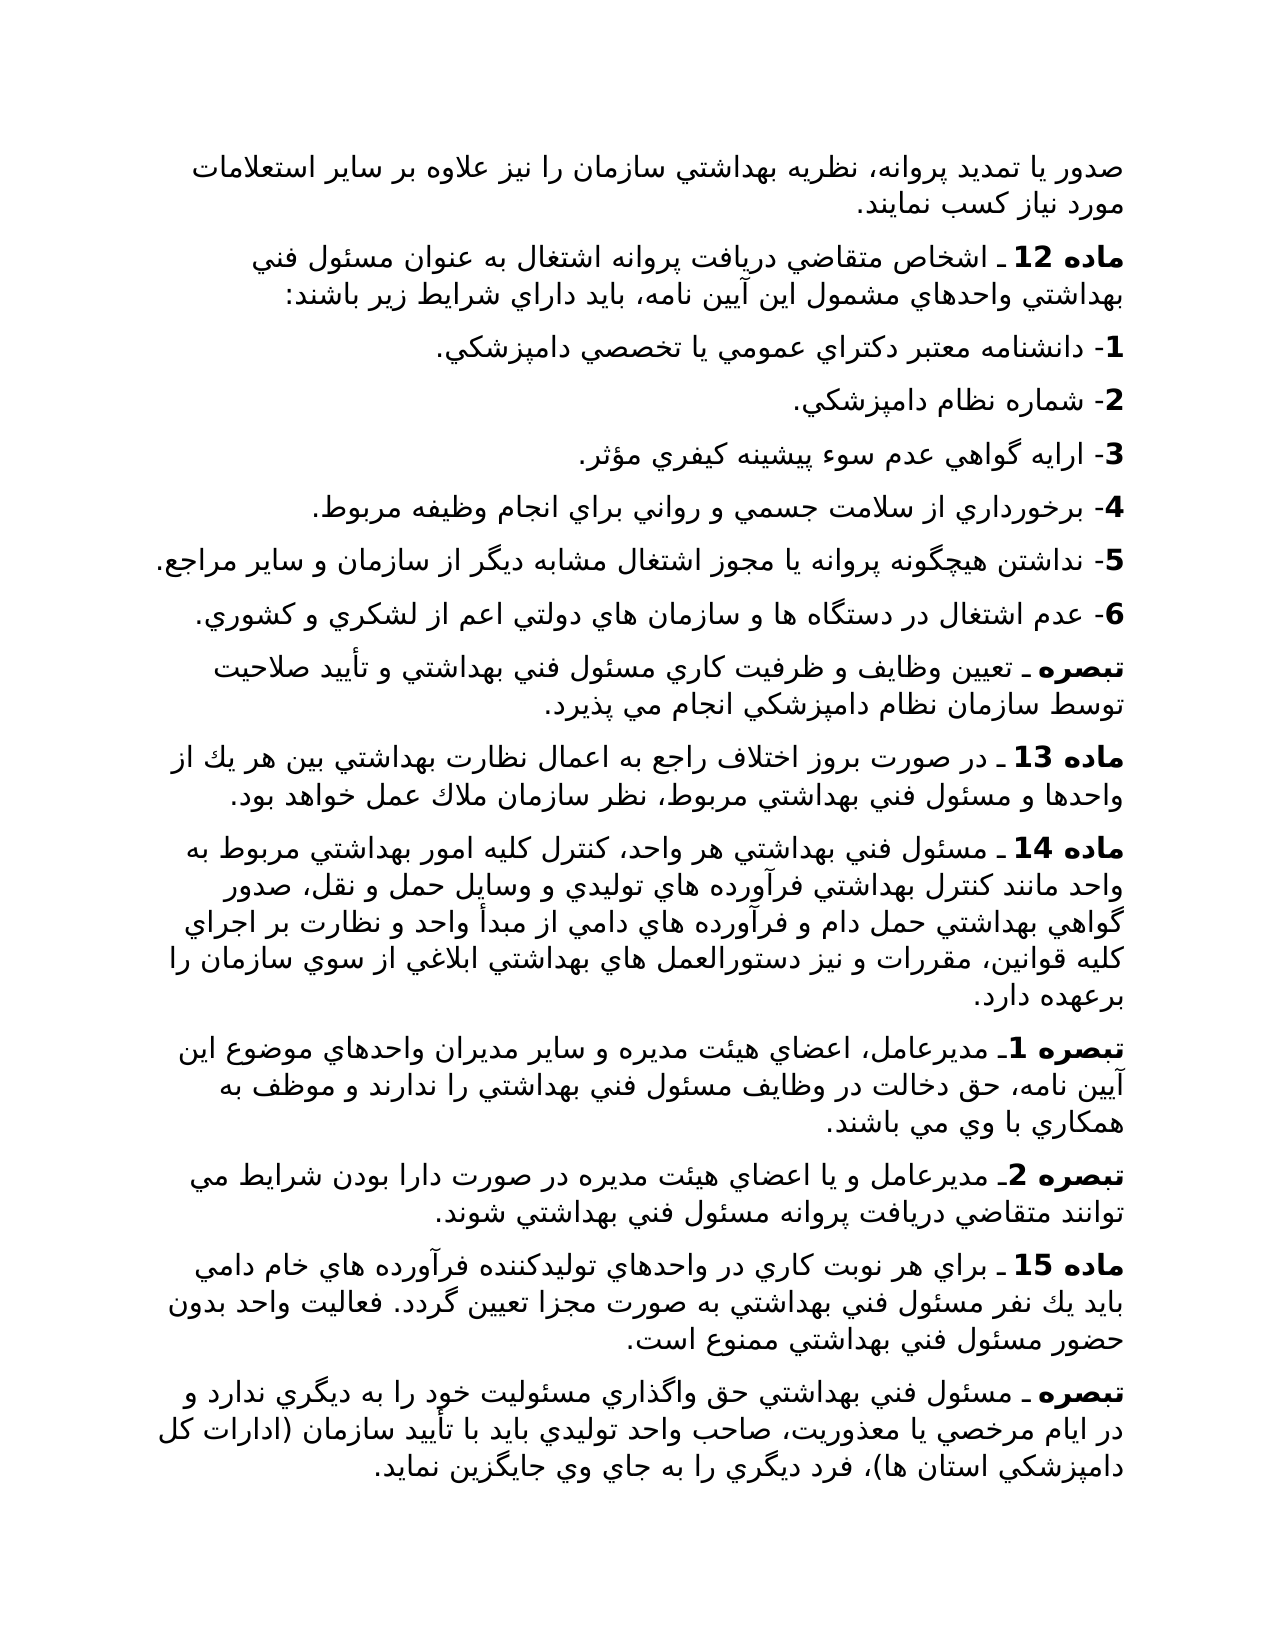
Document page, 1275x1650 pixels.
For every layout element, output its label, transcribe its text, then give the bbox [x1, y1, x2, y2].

text 1- دانشنامه معتبر دكتراي عمومي يا تخصصي دامپزشكي. [150, 330, 1125, 364]
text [150, 150, 1125, 221]
text تبصره 2ـ مديرعامل و يا اعضاي هيئت مديره در صورت دارا بودن شرايط مي توانند متقاضي دريافت پروانه مسئول فني بهداشتي شوند. [150, 1158, 1125, 1229]
text 2- شماره نظام دامپزشكي. [150, 384, 1125, 418]
text ماده 13 ـ در صورت بروز اختلاف راجع به اعمال نظارت بهداشتي بين هر يك از واحدها و مسئول فني بهداشتي مربوط، نظر سازمان ملاك عمل خواهد بود. [150, 741, 1125, 812]
text ماده 15 ـ براي هر نوبت كاري در واحدهاي توليدكننده فرآورده هاي خام دامي بايد يك نفر مسئول فني بهداشتي به صورت مجزا تعيين گردد. فعاليت واحد بدون حضور مسئول فني بهداشتي ممنوع است. [150, 1248, 1125, 1356]
text تبصره 1ـ مديرعامل، اعضاي هيئت مديره و ساير مديران واحدهاي موضوع اين آيين نامه، حق دخالت در وظايف مسئول فني بهداشتي را ندارند و موظف به همكاري با وي مي باشند. [150, 1032, 1125, 1139]
text تبصره ـ تعيين وظايف و ظرفيت كاري مسئول فني بهداشتي و تأييد صلاحيت توسط سازمان نظام دامپزشكي انجام مي پذيرد. [150, 650, 1125, 721]
text 3- ارايه گواهي عدم سوء پيشينه كيفري مؤثر. [150, 437, 1125, 471]
text 5- نداشتن هيچگونه پروانه يا مجوز اشتغال مشابه ديگر از سازمان و ساير مراجع. [150, 544, 1125, 578]
text ماده 12 ـ اشخاص متقاضي دريافت پروانه اشتغال به عنوان مسئول فني بهداشتي واحدهاي مشمول اين آيين نامه، بايد داراي شرايط زير باشند: [150, 240, 1125, 311]
text ماده 14 ـ مسئول فني بهداشتي هر واحد، كنترل كليه امور بهداشتي مربوط به واحد مانند كنترل بهداشتي فرآورده هاي توليدي و وسايل حمل و نقل، صدور گواهي بهداشتي حمل دام و فرآورده هاي دامي از مبدأ واحد و نظارت بر اجراي كليه قوانين، مقررات و نيز دستورالعمل هاي بهداشتي ابلاغي از سوي سازمان را برعهده دارد. [150, 831, 1125, 1012]
text 4- برخورداري از سلامت جسمي و رواني براي انجام وظيفه مربوط. [150, 490, 1125, 524]
text تبصره ـ مسئول فني بهداشتي حق واگذاري مسئوليت خود را به ديگري ندارد و در ايام مرخصي يا معذوريت، صاحب واحد توليدي بايد با تأييد سازمان (ادارات كل دامپزشكي استان ها)، فرد ديگري را به جاي وي جايگزين نمايد. [150, 1375, 1125, 1483]
text 6- عدم اشتغال در دستگاه ها و سازمان هاي دولتي اعم از لشكري و كشوري. [150, 597, 1125, 631]
